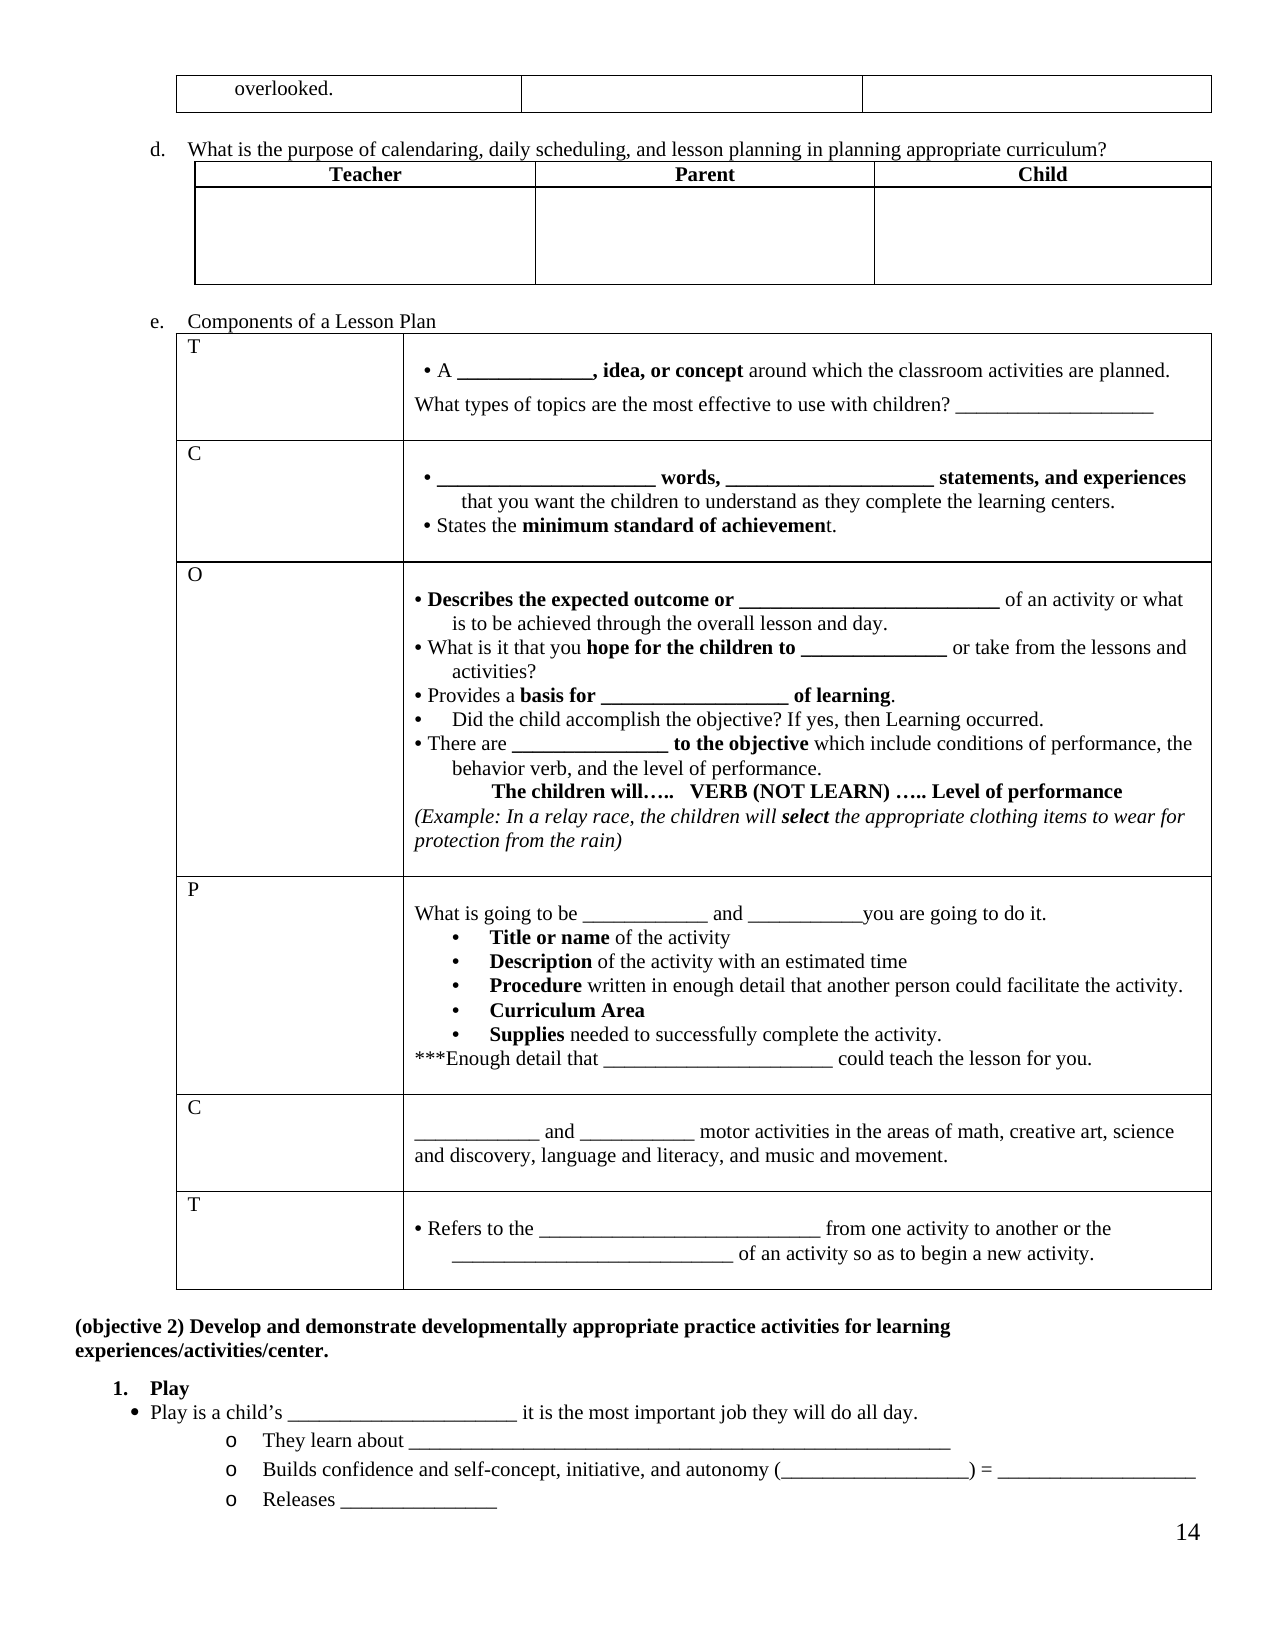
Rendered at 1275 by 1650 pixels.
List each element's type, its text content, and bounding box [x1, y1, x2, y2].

table_cell C [177, 1095, 403, 1191]
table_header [522, 76, 862, 112]
table_cell What is going to be ____________ and ___________you are going to do it. Title or name of the activity Description of the activity with an estimated time Procedure written in enough detail that another person could facilitate the activity. Curriculum Area Supplies needed to successfully complete the activity. ***Enough detail that ______________________ could teach the lesson for you. [404, 877, 1211, 1094]
list Releases _______________ [225, 1487, 1200, 1513]
table_header Teacher [196, 162, 535, 186]
table_header Parent [536, 162, 874, 186]
list Play [112, 1376, 1200, 1400]
table_cell [875, 188, 1211, 284]
table_cell [196, 188, 535, 284]
table_cell [536, 188, 874, 284]
table_header A _____________, idea, or concept around which the classroom activities are planned. What types of topics are the most effective to use with children? ___________________ [404, 334, 1211, 440]
list Builds confidence and self-concept, initiative, and autonomy (__________________) = ___________________ [225, 1457, 1200, 1483]
table_header Child [875, 162, 1211, 186]
table_cell P [177, 877, 403, 1094]
table_cell Refers to the ___________________________ from one activity to another or the ___________________________ of an activity so as to begin a new activity. [404, 1192, 1211, 1288]
table_header T [177, 334, 403, 440]
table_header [177, 76, 521, 112]
table_cell Describes the expected outcome or _________________________ of an activity or what is to be achieved through the overall lesson and day. What is it that you hope for the children to ______________ or take from the lessons and activities? Provides a basis for __________________ of learning. Did the child accomplish the objective? If yes, then Learning occurred. There are _______________ to the objective which include conditions of performance, the behavior verb, and the level of performance. The children will….. VERB (NOT LEARN) ….. Level of performance (Example: In a relay race, the children will select the appropriate clothing items to wear for protection from the rain) [404, 563, 1211, 876]
text (objective 2) Develop and demonstrate developmentally appropriate practice activities for learning experiences/activities/center. [75, 1314, 1200, 1362]
table_cell C [177, 441, 403, 561]
list Components of a Lesson Plan [150, 309, 1200, 333]
table_cell ____________ and ___________ motor activities in the areas of math, creative art, science and discovery, language and literacy, and music and movement. [404, 1095, 1211, 1191]
list Play is a child’s ______________________ it is the most important job they will do all day. [131, 1400, 1200, 1424]
table_cell _____________________ words, ____________________ statements, and experiences that you want the children to understand as they complete the learning centers. States the minimum standard of achievement. [404, 441, 1211, 561]
table_cell O [177, 563, 403, 876]
list What is the purpose of calendaring, daily scheduling, and lesson planning in planning appropriate curriculum? [150, 137, 1200, 161]
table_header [863, 76, 1211, 112]
list They learn about ____________________________________________________ [225, 1428, 1200, 1453]
table_cell T [177, 1192, 403, 1288]
